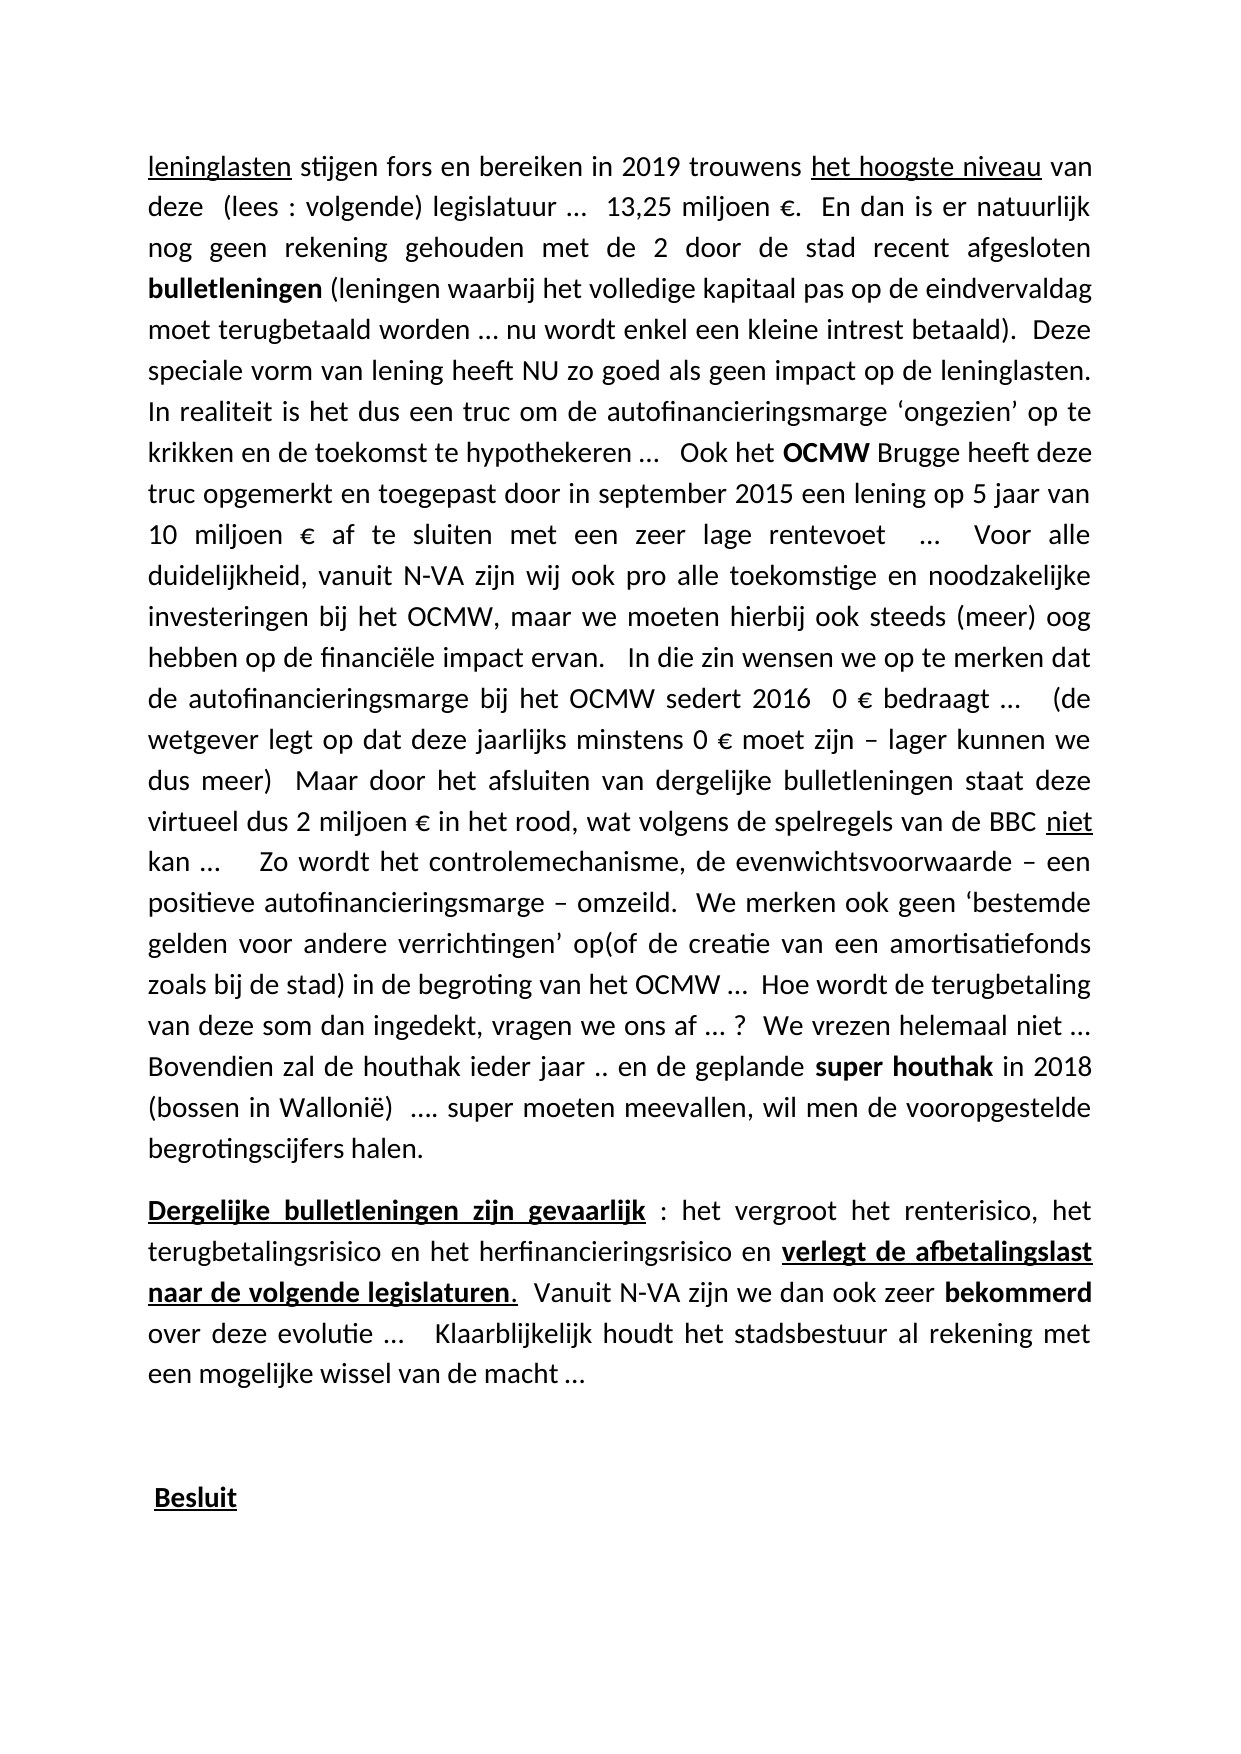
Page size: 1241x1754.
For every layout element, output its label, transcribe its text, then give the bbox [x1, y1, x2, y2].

text Besluit [148, 1479, 1093, 1515]
text Dergelijke bulletleningen zijn gevaarlijk : het vergroot het renterisico, het terugbetalingsrisico en het herfinancieringsrisico en verlegt de afbetalingslast naar de volgende legislaturen. Vanuit N-VA zijn we dan ook zeer bekommerd over deze evolutie … Klaarblijkelijk houdt het stadsbestuur al rekening met een mogelijke wissel van de macht … [148, 1192, 1093, 1391]
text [148, 148, 1093, 1166]
